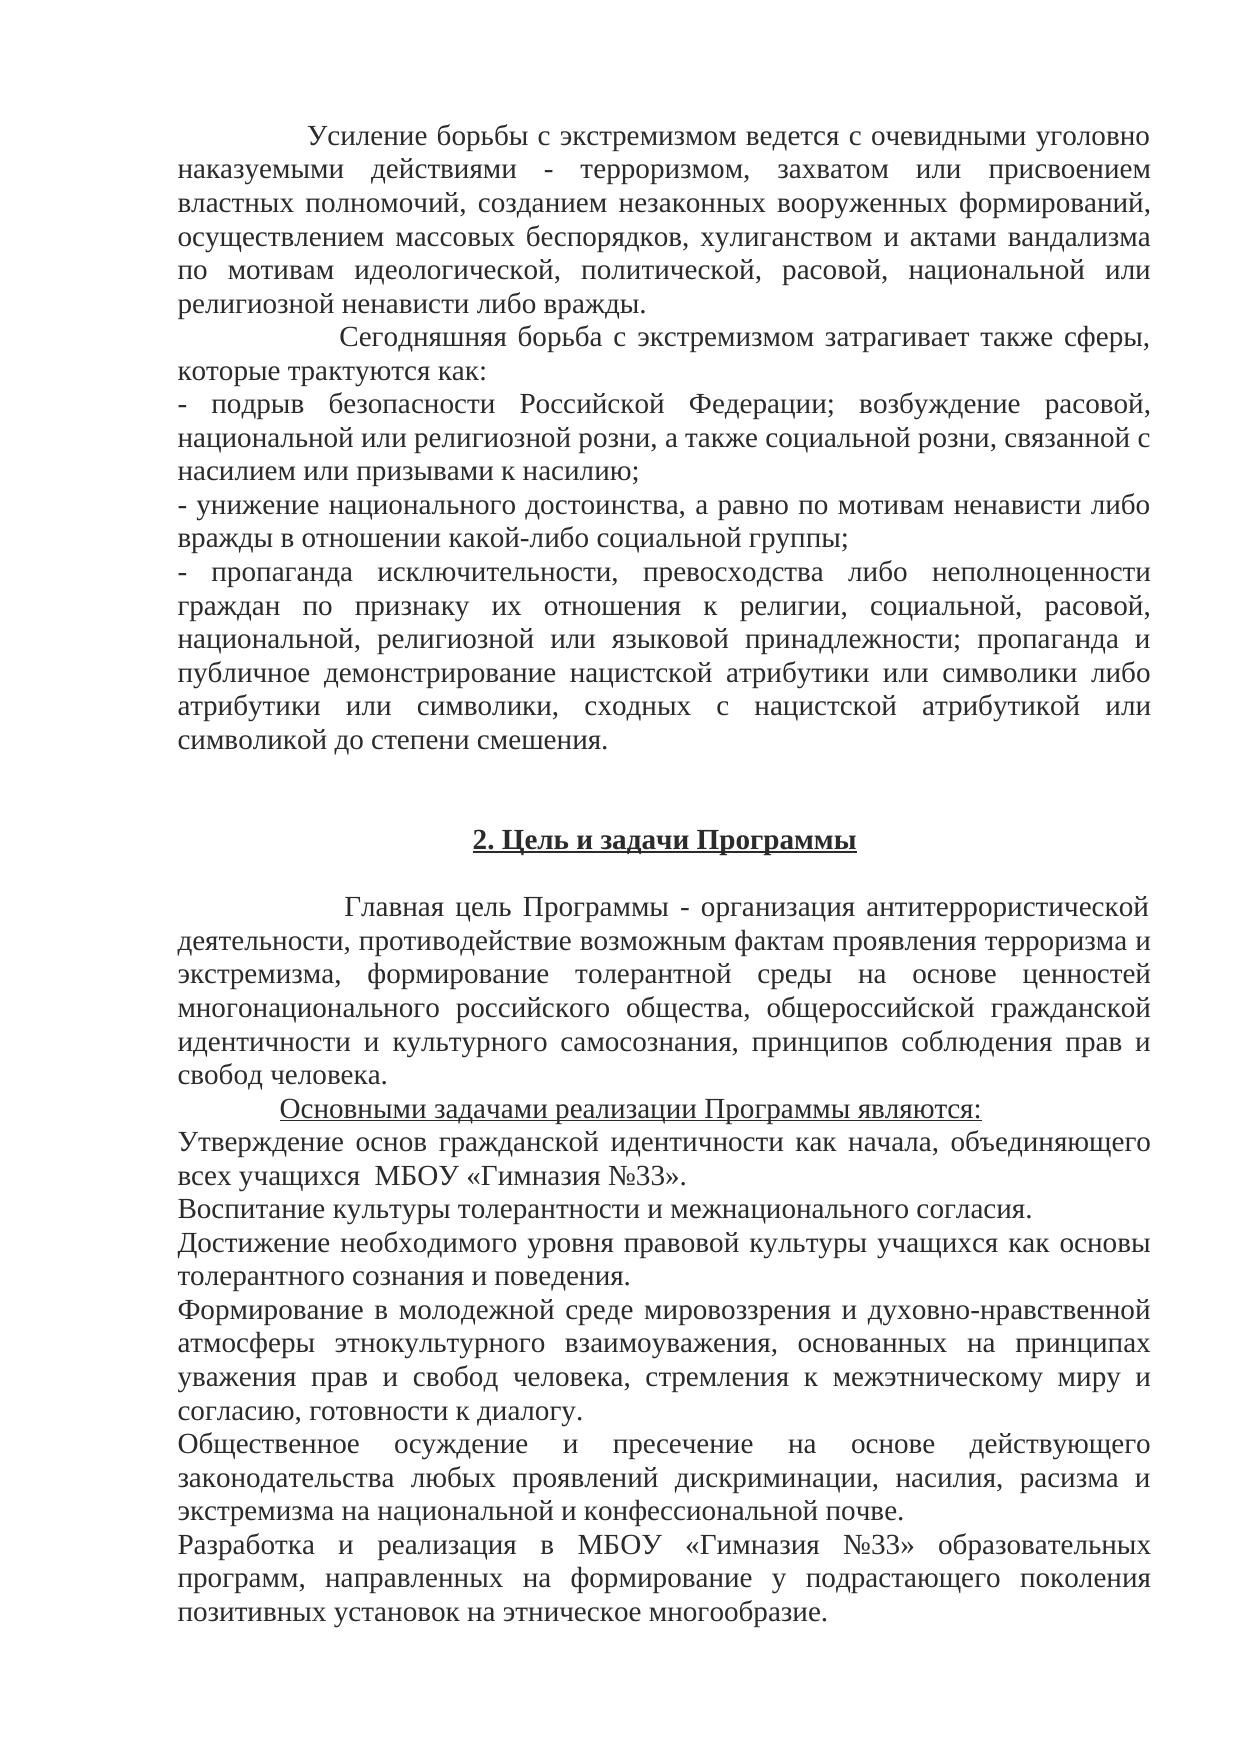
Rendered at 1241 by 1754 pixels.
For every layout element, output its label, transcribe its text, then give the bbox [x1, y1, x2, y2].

text - подрыв безопасности Российской Федерации; возбуждение расовой, национальной или религиозной розни, а также социальной розни, связанной с насилием или призывами к насилию; [177, 386, 1152, 487]
text 2. Цель и задачи Программы [177, 822, 1152, 856]
text Формирование в молодежной среде мировоззрения и духовно-нравственной атмосферы этнокультурного взаимоуважения, основанных на принципах уважения прав и свобод человека, стремления к межэтническому миру и согласию, готовности к диалогу. [177, 1292, 1152, 1426]
text - унижение национального достоинства, а равно по мотивам ненависти либо вражды в отношении какой-либо социальной группы; [177, 487, 1152, 554]
text Усиление борьбы с экстремизмом ведется с очевидными уголовно наказуемыми действиями - терроризмом, захватом или присвоением властных полномочий, созданием незаконных вооруженных формирований, осуществлением массовых беспорядков, хулиганством и актами вандализма по мотивам идеологической, политической, расовой, национальной или религиозной ненависти либо вражды. [177, 118, 1152, 319]
text Общественное осуждение и пресечение на основе действующего законодательства любых проявлений дискриминации, насилия, расизма и экстремизма на национальной и конфессиональной почве. [177, 1426, 1152, 1527]
text Разработка и реализация в МБОУ «Гимназия №33» образовательных программ, направленных на формирование у подрастающего поколения позитивных установок на этническое многообразие. [177, 1527, 1152, 1627]
text Достижение необходимого уровня правовой культуры учащихся как основы толерантного сознания и поведения. [177, 1225, 1152, 1292]
text - пропаганда исключительности, превосходства либо неполноценности граждан по признаку их отношения к религии, социальной, расовой, национальной, религиозной или языковой принадлежности; пропаганда и публичное демонстрирование нацистской атрибутики или символики либо атрибутики или символики, сходных с нацистской атрибутикой или символикой до степени смешения. [177, 554, 1152, 755]
text Главная цель Программы - организация антитеррористической деятельности, противодействие возможным фактам проявления терроризма и экстремизма, формирование толерантной среды на основе ценностей многонационального российского общества, общероссийской гражданской идентичности и культурного самосознания, принципов соблюдения прав и свобод человека. [177, 889, 1152, 1091]
text Воспитание культуры толерантности и межнационального согласия. [177, 1191, 1152, 1225]
text Сегодняшняя борьба с экстремизмом затрагивает также сферы, которые трактуются как: [177, 319, 1152, 386]
text Утверждение основ гражданской идентичности как начала, объединяющего всех учащихся МБОУ «Гимназия №33». [177, 1124, 1152, 1191]
text Основными задачами реализации Программы являются: [177, 1091, 1152, 1124]
